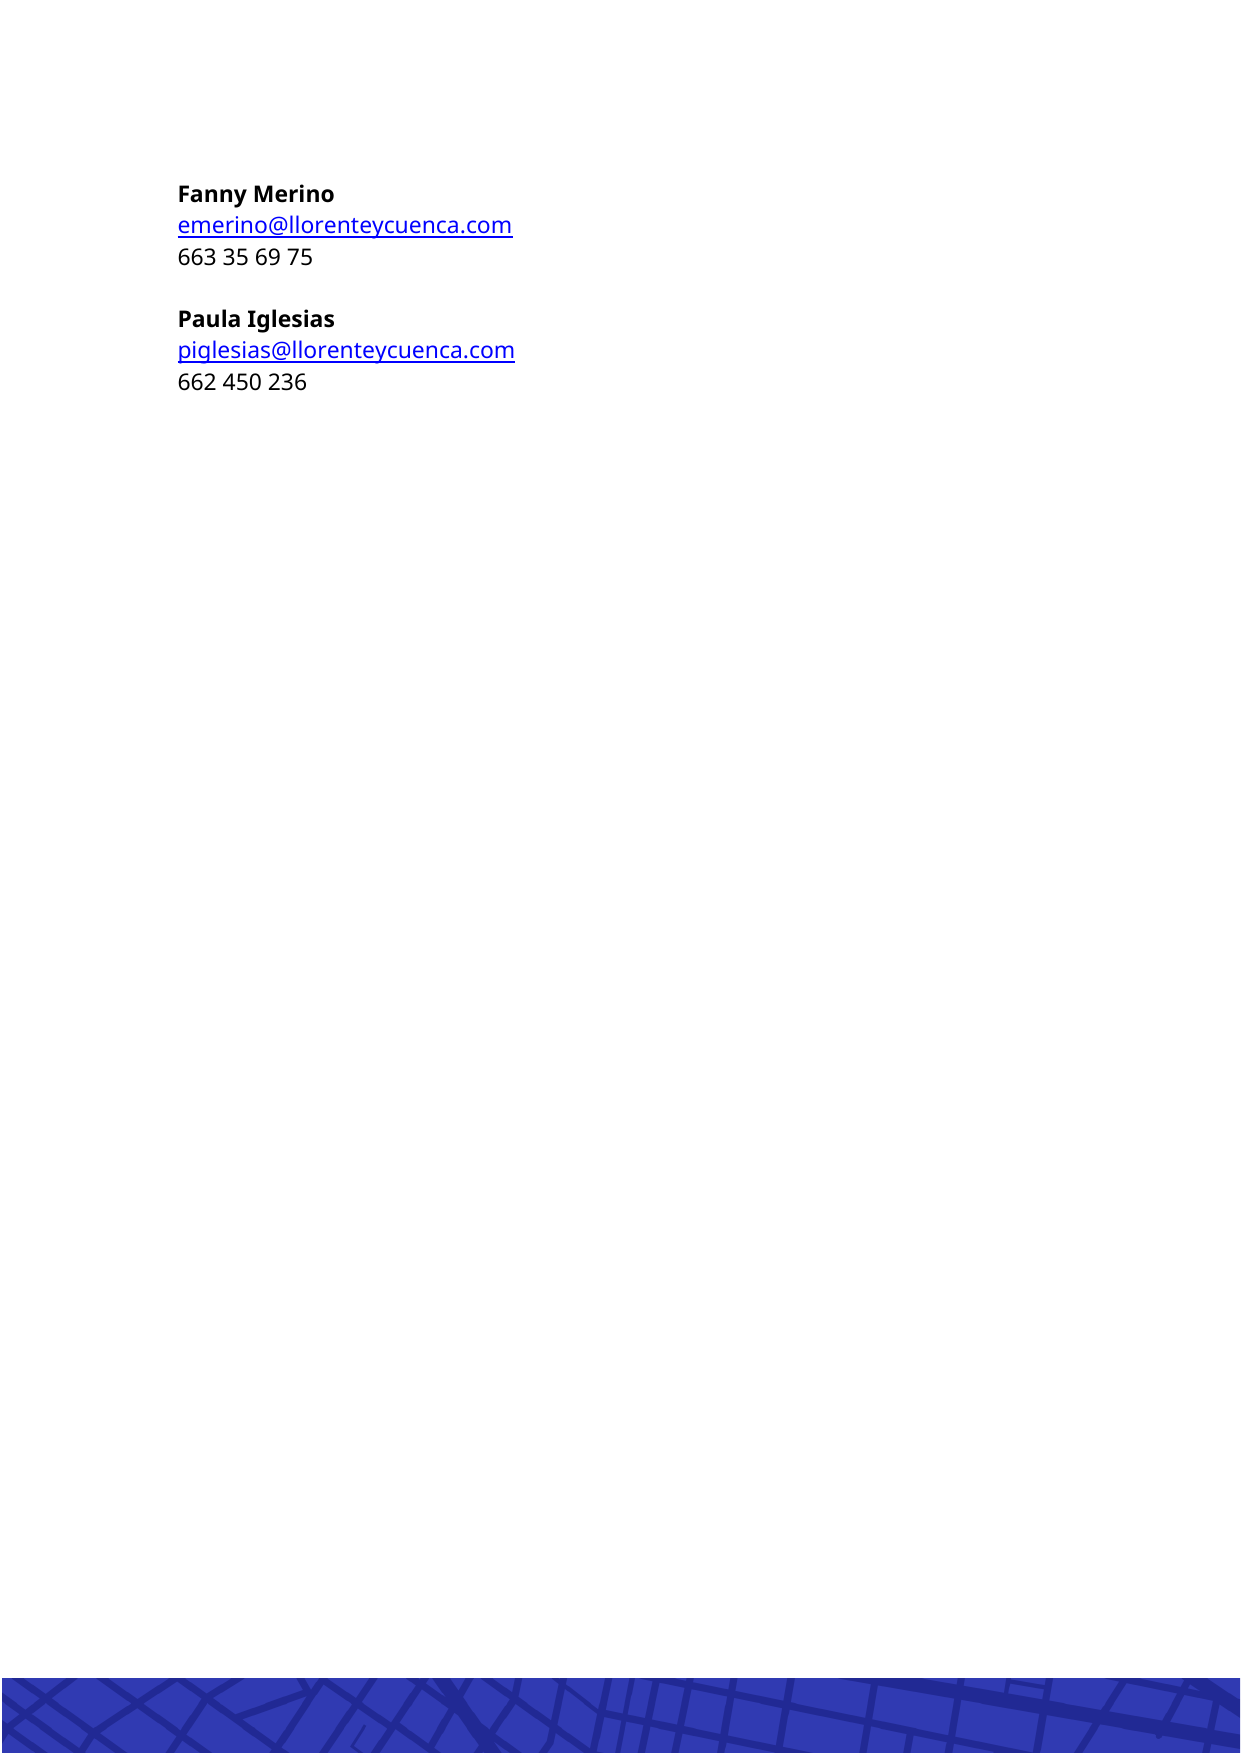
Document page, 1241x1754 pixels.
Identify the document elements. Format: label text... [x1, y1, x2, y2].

picture [2, 1678, 1241, 1753]
text 663 35 69 75 [177, 241, 1138, 272]
text Paula Iglesias [177, 303, 1138, 334]
text Fanny Merino [177, 178, 1138, 209]
text piglesias@llorenteycuenca.com [177, 334, 1138, 366]
text emerino@llorenteycuenca.com [177, 209, 1138, 241]
text 662 450 236 [177, 366, 1138, 397]
